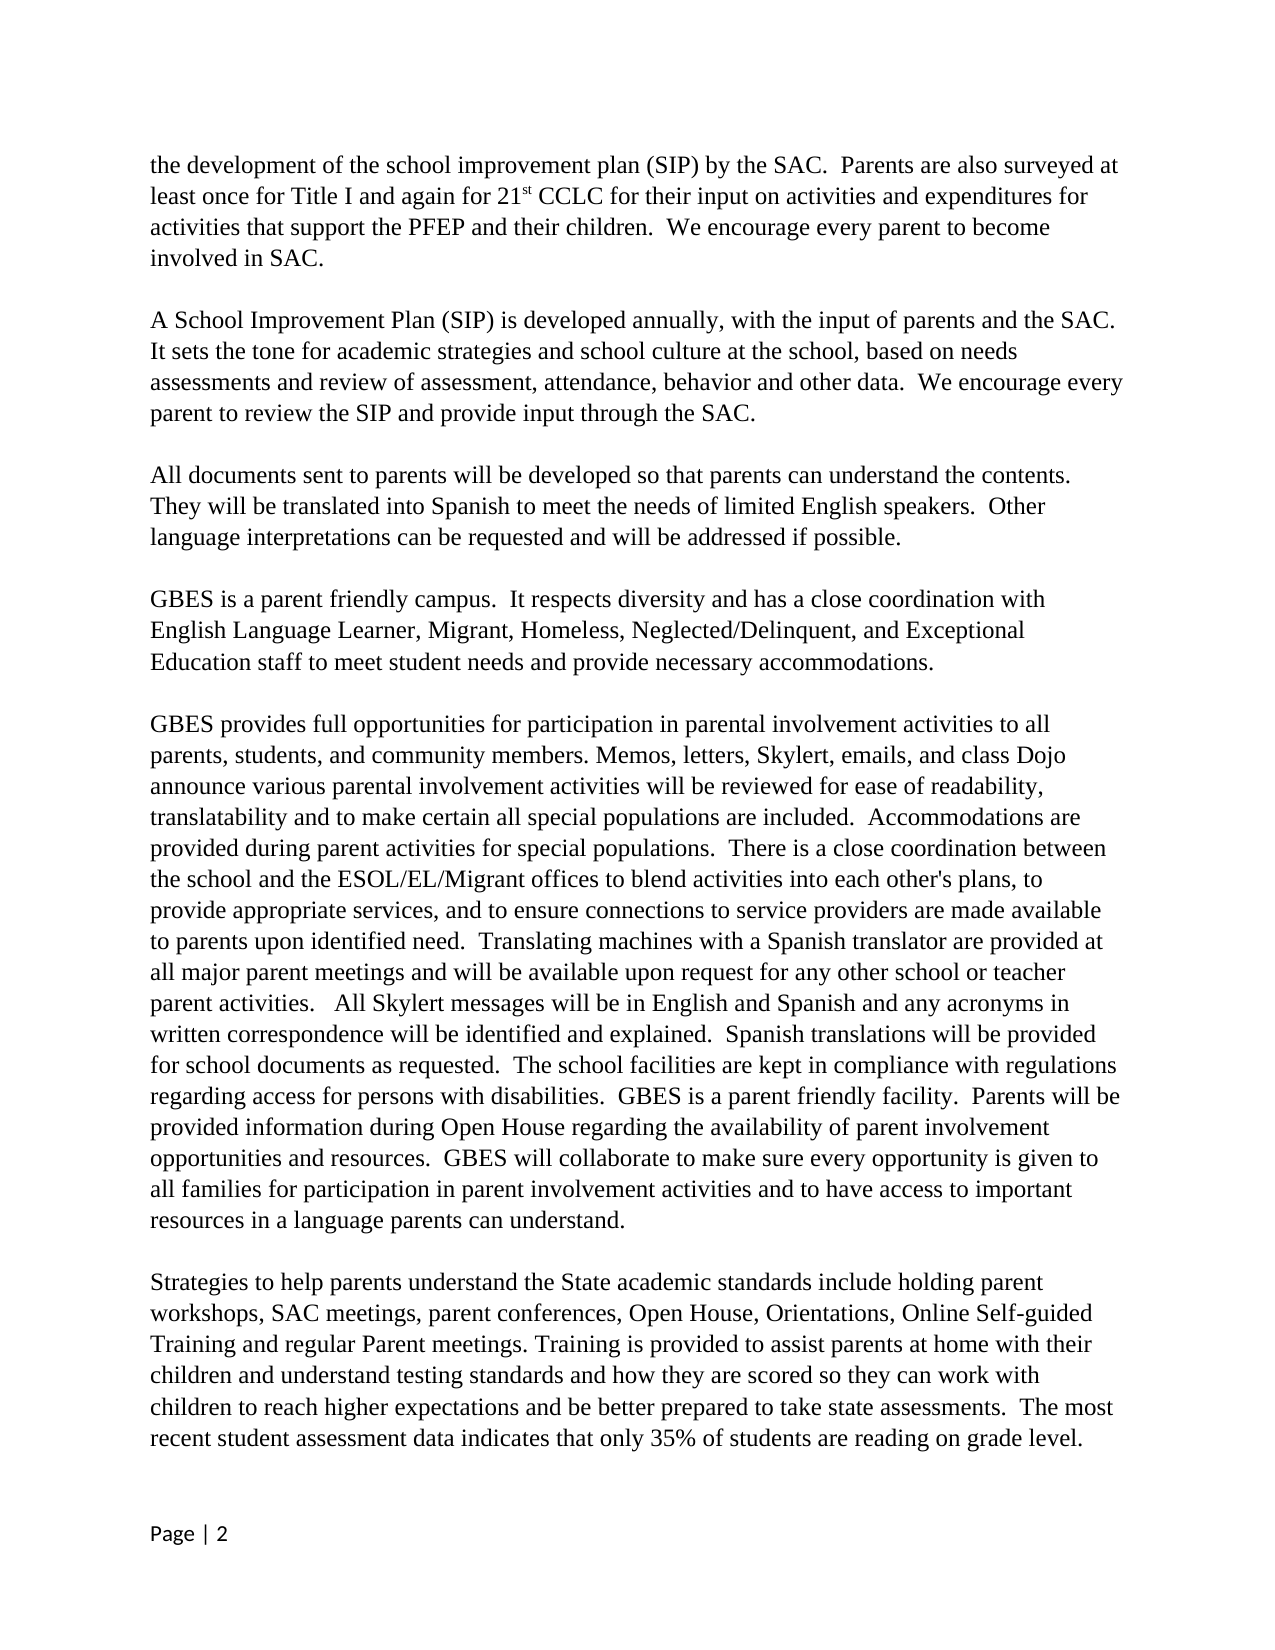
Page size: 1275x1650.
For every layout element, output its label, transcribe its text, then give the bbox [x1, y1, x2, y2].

text A School Improvement Plan (SIP) is developed annually, with the input of parents and the SAC. It sets the tone for academic strategies and school culture at the school, based on needs assessments and review of assessment, attendance, behavior and other data. We encourage every parent to review the SIP and provide input through the SAC. [150, 305, 1125, 427]
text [150, 150, 1125, 272]
text All documents sent to parents will be developed so that parents can understand the contents. They will be translated into Spanish to meet the needs of limited English speakers. Other language interpretations can be requested and will be addressed if possible. [150, 460, 1125, 551]
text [150, 1267, 1125, 1451]
text GBES is a parent friendly campus. It respects diversity and has a close coordination with English Language Learner, Migrant, Homeless, Neglected/Delinquent, and Exceptional Education staff to meet student needs and provide necessary accommodations. [150, 584, 1125, 675]
text GBES provides full opportunities for participation in parental involvement activities to all parents, students, and community members. Memos, letters, Skylert, emails, and class Dojo announce various parental involvement activities will be reviewed for ease of readability, translatability and to make certain all special populations are included. Accommodations are provided during parent activities for special populations. There is a close coordination between the school and the ESOL/EL/Migrant offices to blend activities into each other's plans, to provide appropriate services, and to ensure connections to service providers are made available to parents upon identified need. Translating machines with a Spanish translator are provided at all major parent meetings and will be available upon request for any other school or teacher parent activities. All Skylert messages will be in English and Spanish and any acronyms in written correspondence will be identified and explained. Spanish translations will be provided for school documents as requested. The school facilities are kept in compliance with regulations regarding access for persons with disabilities. GBES is a parent friendly facility. Parents will be provided information during Open House regarding the availability of parent involvement opportunities and resources. GBES will collaborate to make sure every opportunity is given to all families for participation in parent involvement activities and to have access to important resources in a language parents can understand. [150, 709, 1125, 1234]
